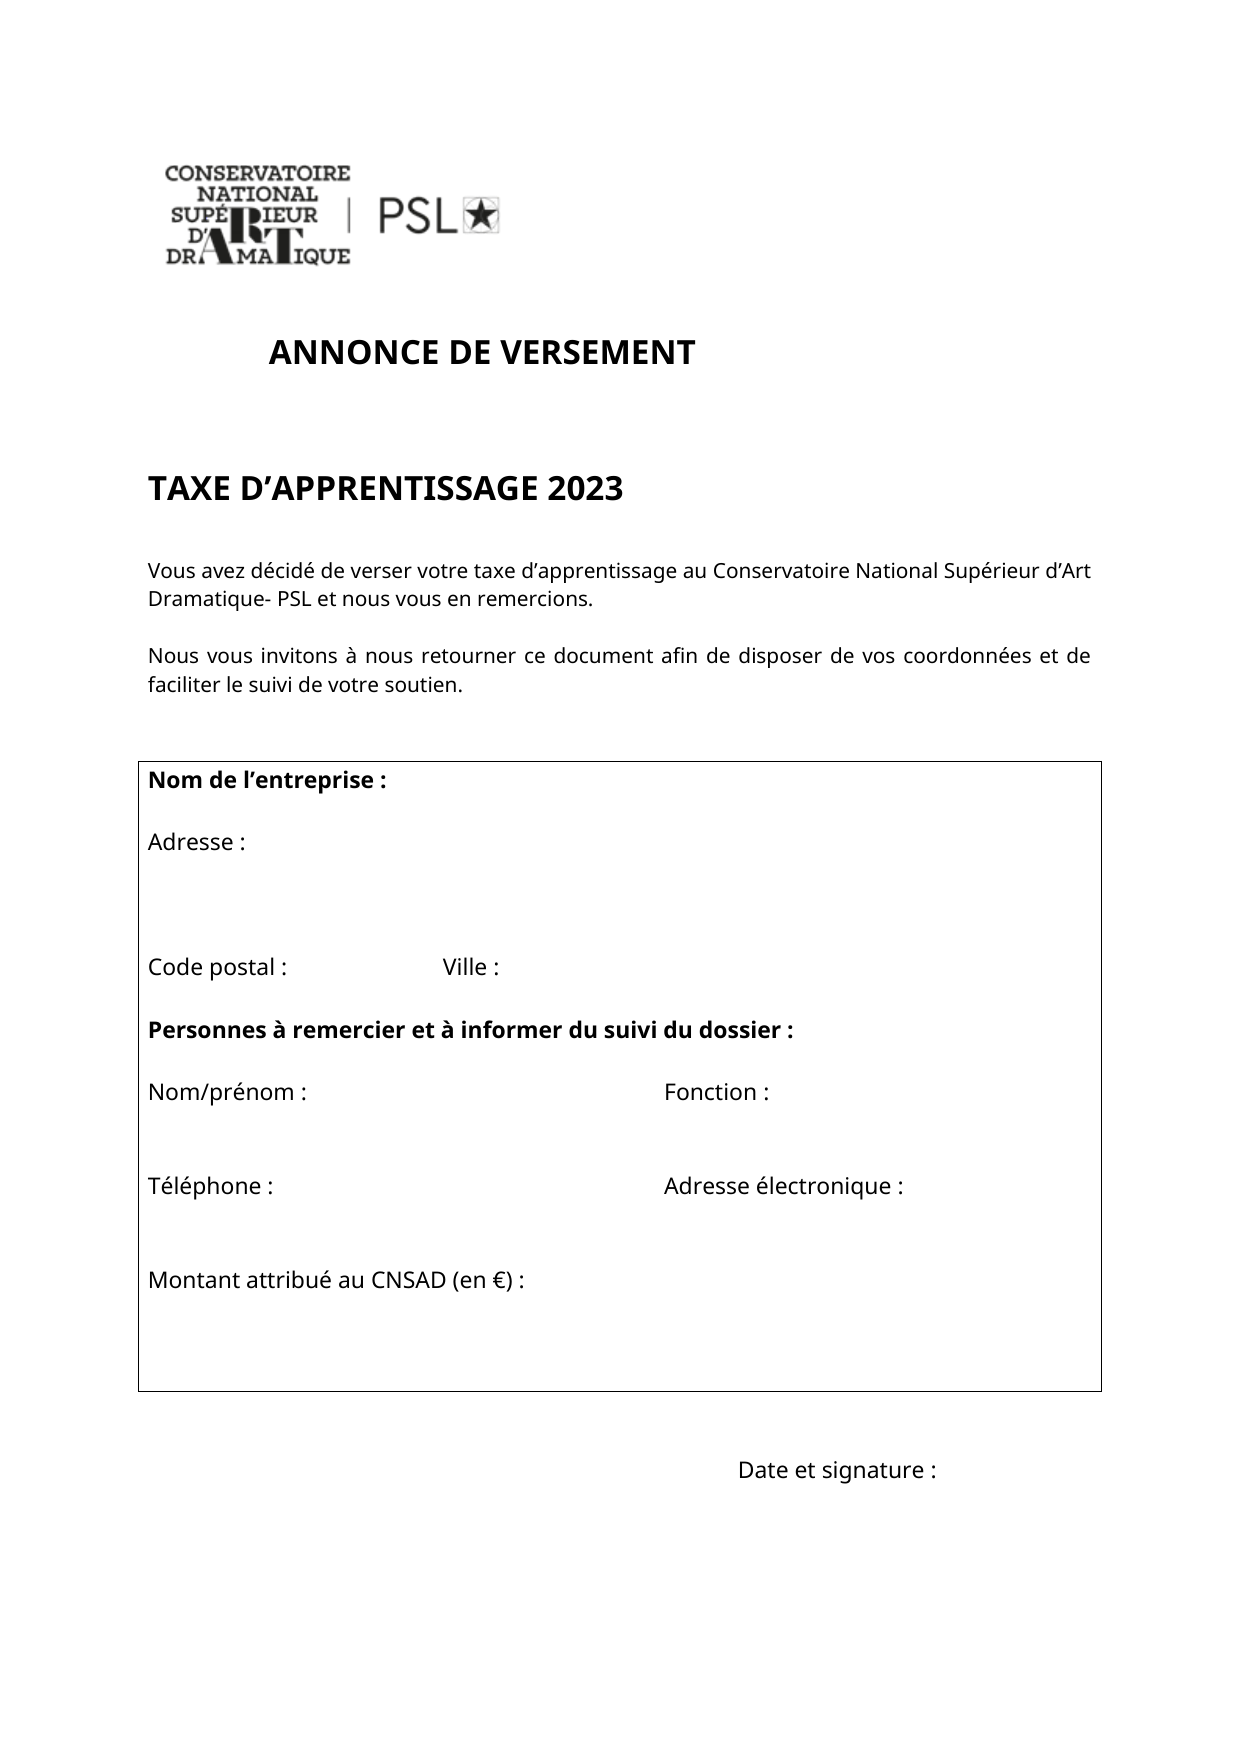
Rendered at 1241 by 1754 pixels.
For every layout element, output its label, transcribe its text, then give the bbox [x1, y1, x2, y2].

text Vous avez décidé de verser votre taxe d’apprentissage au Conservatoire National Supérieur d’Art Dramatique- PSL et nous vous en remercions. [148, 556, 1093, 613]
text Montant attribué au CNSAD (en €) : [148, 1264, 1093, 1295]
text Nom de l’entreprise : [139, 762, 1101, 795]
text Nous vous invitons à nous retourner ce document afin de disposer de vos coordonnées et de faciliter le suivi de votre soutien. [148, 641, 1093, 698]
text Adresse : [148, 826, 1093, 858]
text Date et signature : [738, 1454, 1093, 1486]
text Nom/prénom : Fonction : [148, 1076, 1093, 1108]
text Personnes à remercier et à informer du suivi du dossier : [148, 1014, 1093, 1045]
text Code postal : Ville : [148, 951, 1093, 983]
text Téléphone : Adresse électronique : [148, 1170, 1093, 1201]
text ANNONCE DE VERSEMENT [148, 329, 1093, 374]
text TAXE D’APPRENTISSAGE 2023 [148, 465, 1093, 511]
picture [147, 147, 518, 284]
